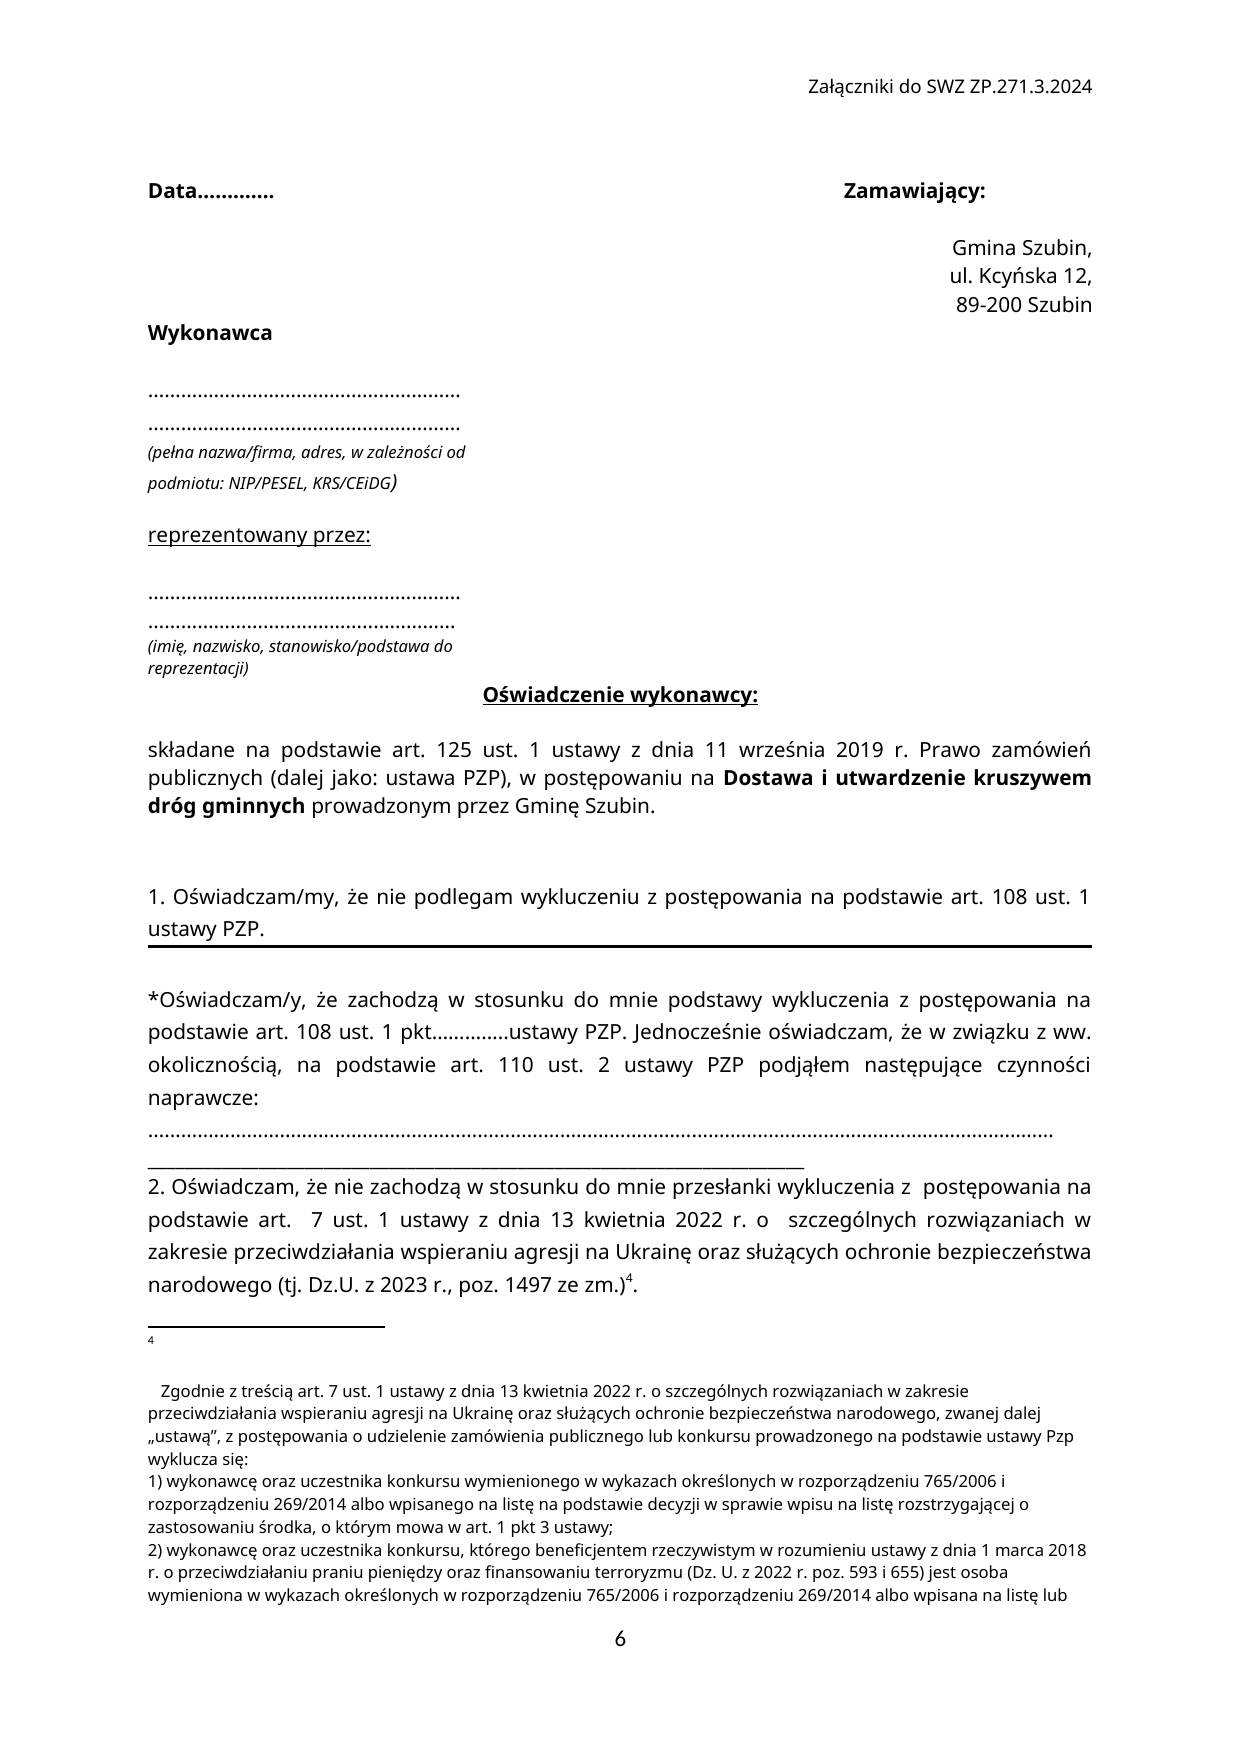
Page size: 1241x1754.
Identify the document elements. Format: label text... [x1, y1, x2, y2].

text Gmina Szubin, [148, 233, 1092, 261]
text reprezentowany przez: [148, 521, 1092, 549]
text (pełna nazwa/firma, adres, w zależności od podmiotu: NIP/PESEL, KRS/CEiDG) [148, 440, 472, 496]
text 1. Oświadczam/my, że nie podlegam wykluczeniu z postępowania na podstawie art. 108 ust. 1 ustawy PZP. [148, 882, 1092, 945]
text ul. Kcyńska 12, [148, 261, 1092, 290]
text Data…………. Zamawiający: [148, 176, 1092, 204]
text 2. Oświadczam, że nie zachodzą w stosunku do mnie przesłanki wykluczenia z postępowania na podstawie art. 7 ust. 1 ustawy z dnia 13 kwietnia 2022 r. o szczególnych rozwiązaniach w zakresie przeciwdziałania wspieraniu agresji na Ukrainę oraz służących ochronie bezpieczeństwa narodowego (tj. Dz.U. z 2023 r., poz. 1497 ze zm.). [148, 1172, 1092, 1298]
text _______________________________________________________________________ [148, 1144, 1092, 1172]
text *Oświadczam/y, że zachodzą w stosunku do mnie podstawy wykluczenia z postępowania na podstawie art. 108 ust. 1 pkt…………..ustawy PZP. Jednocześnie oświadczam, że w związku z ww. okolicznością, na podstawie art. 110 ust. 2 ustawy PZP podjąłem następujące czynności naprawcze: [148, 985, 1092, 1111]
text Wykonawca [148, 318, 1092, 347]
text (imię, nazwisko, stanowisko/podstawa do reprezentacji) [148, 634, 472, 680]
text składane na podstawie art. 125 ust. 1 ustawy z dnia 11 września 2019 r. Prawo zamówień publicznych (dalej jako: ustawa PZP), w postępowaniu na Dostawa i utwardzenie kruszywem dróg gminnych prowadzonym przez Gminę Szubin. [148, 735, 1092, 820]
text ………………………………………………………………………………………………………………………………………………… [148, 1115, 1092, 1144]
text 89-200 Szubin [148, 290, 1092, 318]
text …………………………………………………………………………………………………… [148, 375, 472, 436]
text ……………………………………………………………………………………..…………… [148, 577, 472, 634]
text Oświadczenie wykonawcy: [148, 680, 1092, 708]
